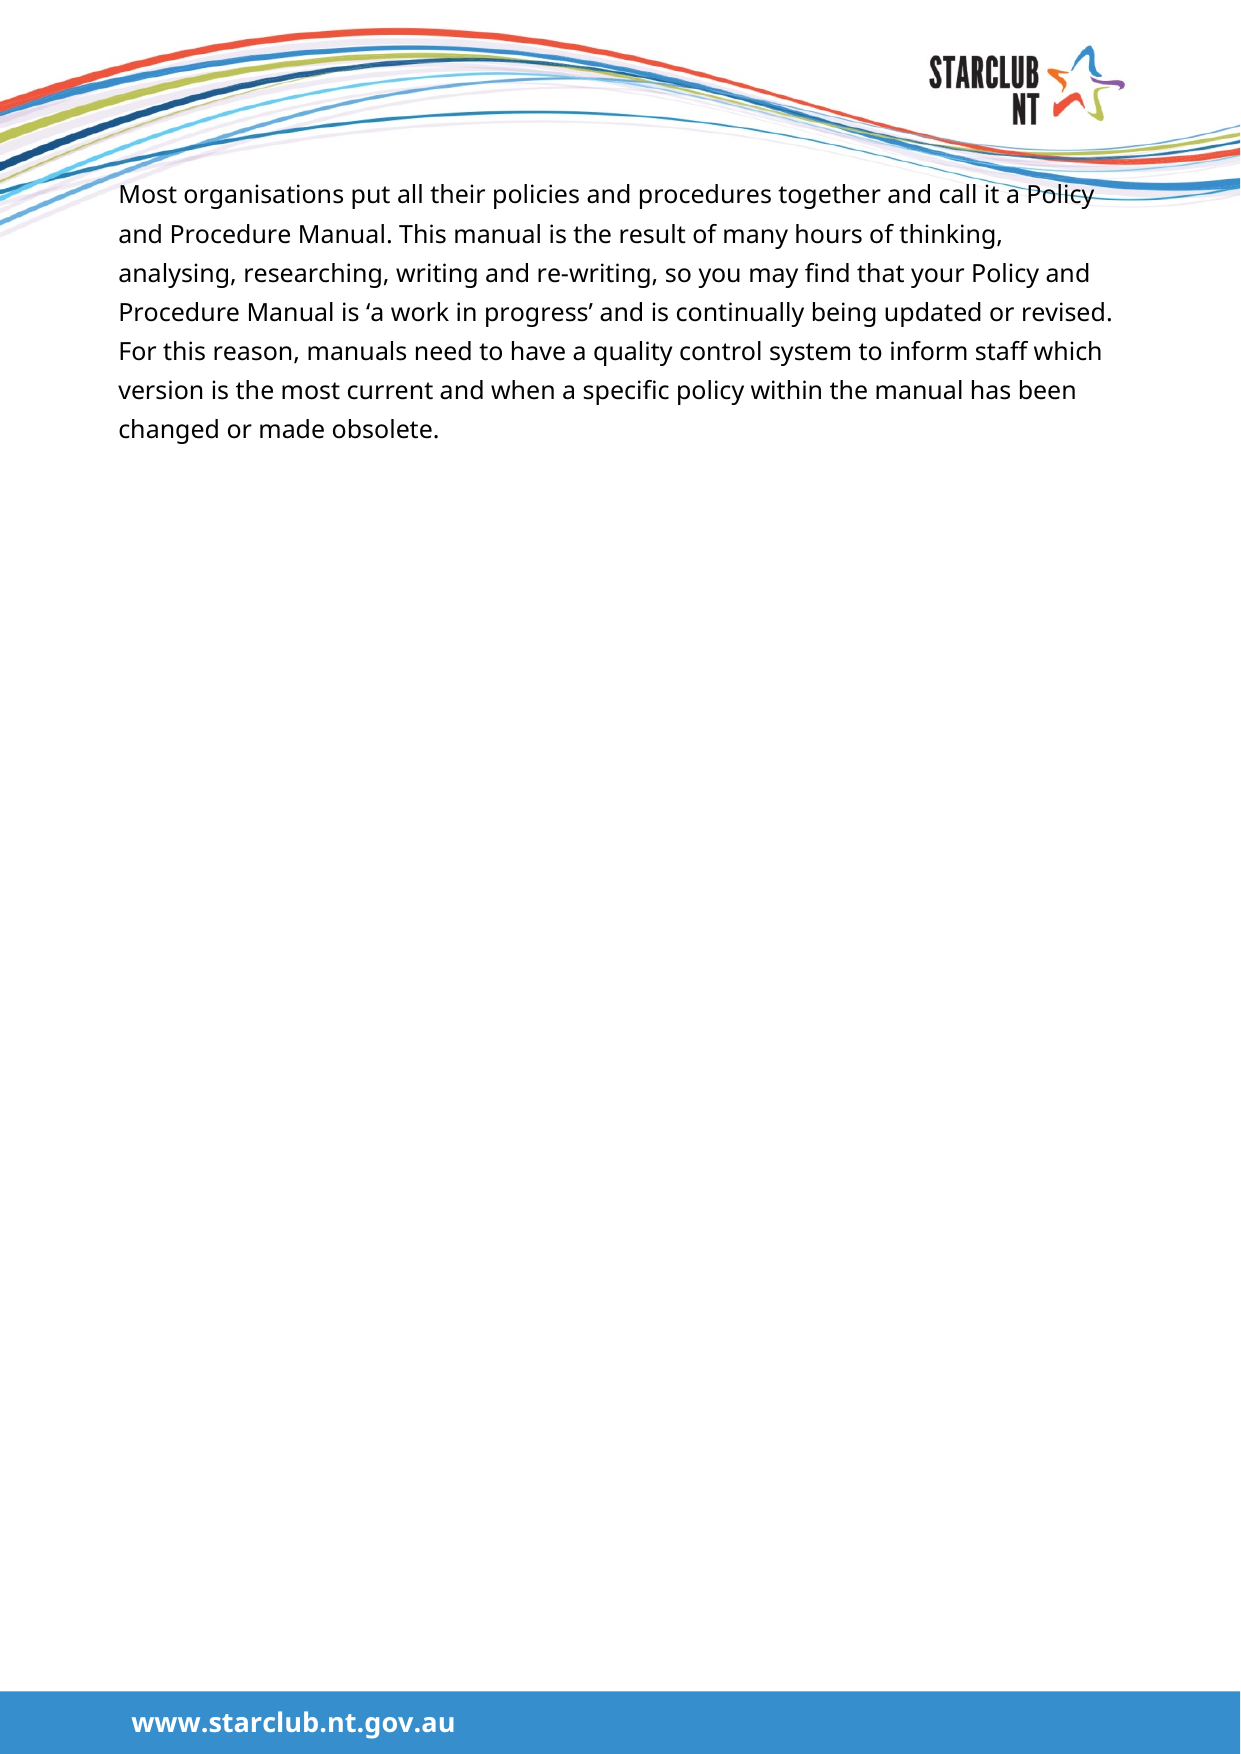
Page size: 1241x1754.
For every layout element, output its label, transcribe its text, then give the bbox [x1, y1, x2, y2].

text Most organisations put all their policies and procedures together and call it a Policy and Procedure Manual. This manual is the result of many hours of thinking, analysing, researching, writing and re-writing, so you may find that your Policy and Procedure Manual is ‘a work in progress’ and is continually being updated or revised. For this reason, manuals need to have a quality control system to inform staff which version is the most current and when a specific policy within the manual has been changed or made obsolete. [118, 177, 1122, 446]
picture [0, 0, 1241, 262]
